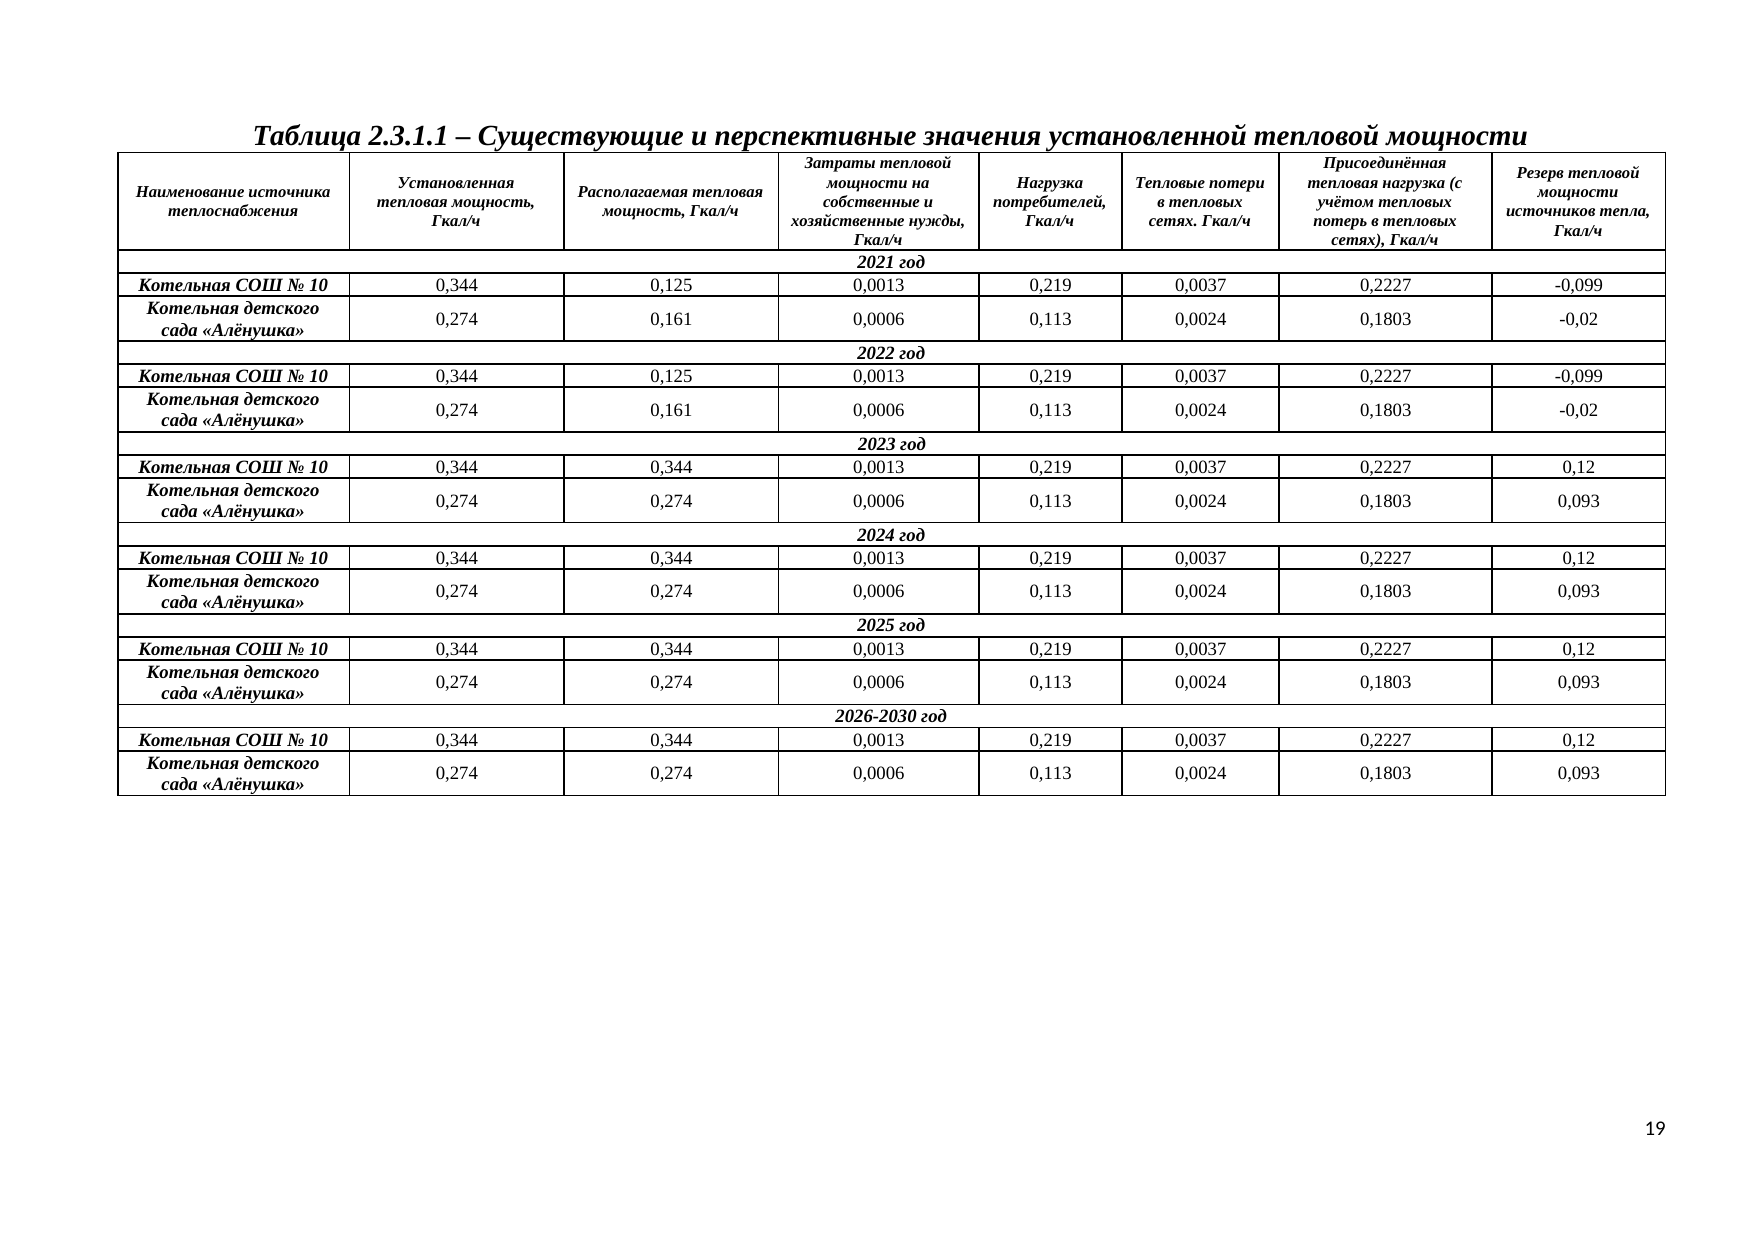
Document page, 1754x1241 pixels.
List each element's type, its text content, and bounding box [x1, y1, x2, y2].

table_cell 0,093 [1493, 479, 1665, 522]
table_cell 0,113 [980, 570, 1121, 613]
table_cell Котельная детского сада «Алёнушка» [119, 388, 349, 431]
table_cell 0,0013 [779, 274, 978, 295]
table_cell 0,0037 [1123, 728, 1278, 750]
table_cell 0,12 [1493, 456, 1665, 477]
table_cell 0,219 [980, 547, 1121, 568]
table_cell Котельная детского сада «Алёнушка» [119, 570, 349, 613]
table_cell -0,099 [1493, 274, 1665, 295]
table_cell 0,344 [350, 638, 563, 659]
table_cell 0,0037 [1123, 638, 1278, 659]
table_cell 0,1803 [1280, 388, 1491, 431]
table_cell 0,113 [980, 661, 1121, 704]
table_cell 0,1803 [1280, 661, 1491, 704]
table_header Установленная тепловая мощность, Гкал/ч [350, 153, 563, 249]
table_cell 0,274 [565, 661, 778, 704]
table_cell 0,113 [980, 479, 1121, 522]
table_cell 0,0006 [779, 388, 978, 431]
table_cell 0,093 [1493, 752, 1665, 795]
table_cell 0,0024 [1123, 752, 1278, 795]
table_cell 0,219 [980, 728, 1121, 750]
table_cell 0,344 [565, 638, 778, 659]
table_cell Котельная СОШ № 10 [119, 547, 349, 568]
text Таблица 2.3.1.1 – Существующие и перспективные значения установленной тепловой мощности [118, 118, 1665, 152]
table_cell 0,2227 [1280, 456, 1491, 477]
table_cell 2022 год [119, 342, 1665, 363]
table_cell 0,2227 [1280, 638, 1491, 659]
table_cell 0,0037 [1123, 456, 1278, 477]
table_cell 0,274 [350, 297, 563, 340]
table_cell 0,1803 [1280, 297, 1491, 340]
table_cell 0,274 [350, 570, 563, 613]
table_cell 0,274 [350, 661, 563, 704]
table_cell 0,113 [980, 752, 1121, 795]
table_cell 0,344 [350, 456, 563, 477]
table_cell 0,12 [1493, 638, 1665, 659]
table_cell 0,2227 [1280, 547, 1491, 568]
table_cell 0,2227 [1280, 365, 1491, 386]
table_cell 0,0037 [1123, 547, 1278, 568]
table_cell 0,344 [350, 728, 563, 750]
table_cell 0,274 [565, 479, 778, 522]
table_header Нагрузка потребителей, Гкал/ч [980, 153, 1121, 249]
table_cell 0,0006 [779, 479, 978, 522]
table_cell 0,219 [980, 274, 1121, 295]
table_cell Котельная детского сада «Алёнушка» [119, 479, 349, 522]
table_cell 0,12 [1493, 728, 1665, 750]
table_cell Котельная детского сада «Алёнушка» [119, 661, 349, 704]
table_cell 0,219 [980, 456, 1121, 477]
table_cell 0,125 [565, 274, 778, 295]
table_cell Котельная СОШ № 10 [119, 456, 349, 477]
table_cell 0,161 [565, 388, 778, 431]
table_cell 0,344 [565, 456, 778, 477]
table_cell 0,0013 [779, 638, 978, 659]
table_cell 0,0006 [779, 297, 978, 340]
table_cell 0,274 [565, 570, 778, 613]
table_cell 0,0024 [1123, 661, 1278, 704]
table_cell 0,219 [980, 365, 1121, 386]
table_cell -0,099 [1493, 365, 1665, 386]
table_cell Котельная СОШ № 10 [119, 638, 349, 659]
table_cell -0,02 [1493, 297, 1665, 340]
table_cell 2024 год [119, 523, 1665, 545]
table_cell 0,0013 [779, 547, 978, 568]
table_header Резерв тепловой мощности источников тепла, Гкал/ч [1493, 153, 1665, 249]
table_cell 0,274 [350, 479, 563, 522]
table_cell 0,0024 [1123, 479, 1278, 522]
table_cell 2025 год [119, 615, 1665, 636]
table_cell 0,0006 [779, 661, 978, 704]
table_cell Котельная СОШ № 10 [119, 365, 349, 386]
table_cell 0,113 [980, 297, 1121, 340]
table_cell 0,0013 [779, 365, 978, 386]
table_cell Котельная детского сада «Алёнушка» [119, 297, 349, 340]
table_cell 0,2227 [1280, 274, 1491, 295]
table_cell 0,0024 [1123, 570, 1278, 613]
table_cell Котельная СОШ № 10 [119, 728, 349, 750]
table_cell 0,093 [1493, 661, 1665, 704]
table_cell 0,0013 [779, 728, 978, 750]
table_cell 0,0006 [779, 570, 978, 613]
table_header Затраты тепловой мощности на собственные и хозяйственные нужды, Гкал/ч [779, 153, 978, 249]
table_cell 0,0013 [779, 456, 978, 477]
table_header Тепловые потери в тепловых сетях. Гкал/ч [1123, 153, 1278, 249]
table_cell -0,02 [1493, 388, 1665, 431]
table_cell 0,0006 [779, 752, 978, 795]
table_cell 0,161 [565, 297, 778, 340]
table_cell 2023 год [119, 433, 1665, 454]
table_cell 0,125 [565, 365, 778, 386]
table_cell 0,0037 [1123, 274, 1278, 295]
table_cell 0,344 [350, 547, 563, 568]
table_cell 0,0037 [1123, 365, 1278, 386]
table_cell 0,0024 [1123, 297, 1278, 340]
table_cell 0,344 [565, 728, 778, 750]
table_cell 0,344 [350, 274, 563, 295]
table_cell 0,344 [565, 547, 778, 568]
table_cell 2026-2030 год [119, 705, 1665, 727]
table_header Располагаемая тепловая мощность, Гкал/ч [565, 153, 778, 249]
table_cell 0,12 [1493, 547, 1665, 568]
table_cell 2021 год [119, 251, 1665, 272]
table_cell 0,0024 [1123, 388, 1278, 431]
table_cell 0,113 [980, 388, 1121, 431]
table_header Наименование источника теплоснабжения [119, 153, 349, 249]
table_cell Котельная СОШ № 10 [119, 274, 349, 295]
table_cell 0,1803 [1280, 570, 1491, 613]
table_cell 0,1803 [1280, 479, 1491, 522]
table_cell 0,219 [980, 638, 1121, 659]
table_cell 0,274 [350, 388, 563, 431]
table_cell 0,2227 [1280, 728, 1491, 750]
table_cell 0,344 [350, 365, 563, 386]
table_cell 0,1803 [1280, 752, 1491, 795]
table_cell 0,274 [350, 752, 563, 795]
table_cell Котельная детского сада «Алёнушка» [119, 752, 349, 795]
table_cell 0,093 [1493, 570, 1665, 613]
table_cell 0,274 [565, 752, 778, 795]
table_header Присоединённая тепловая нагрузка (с учётом тепловых потерь в тепловых сетях), Гкал/ч [1280, 153, 1491, 249]
